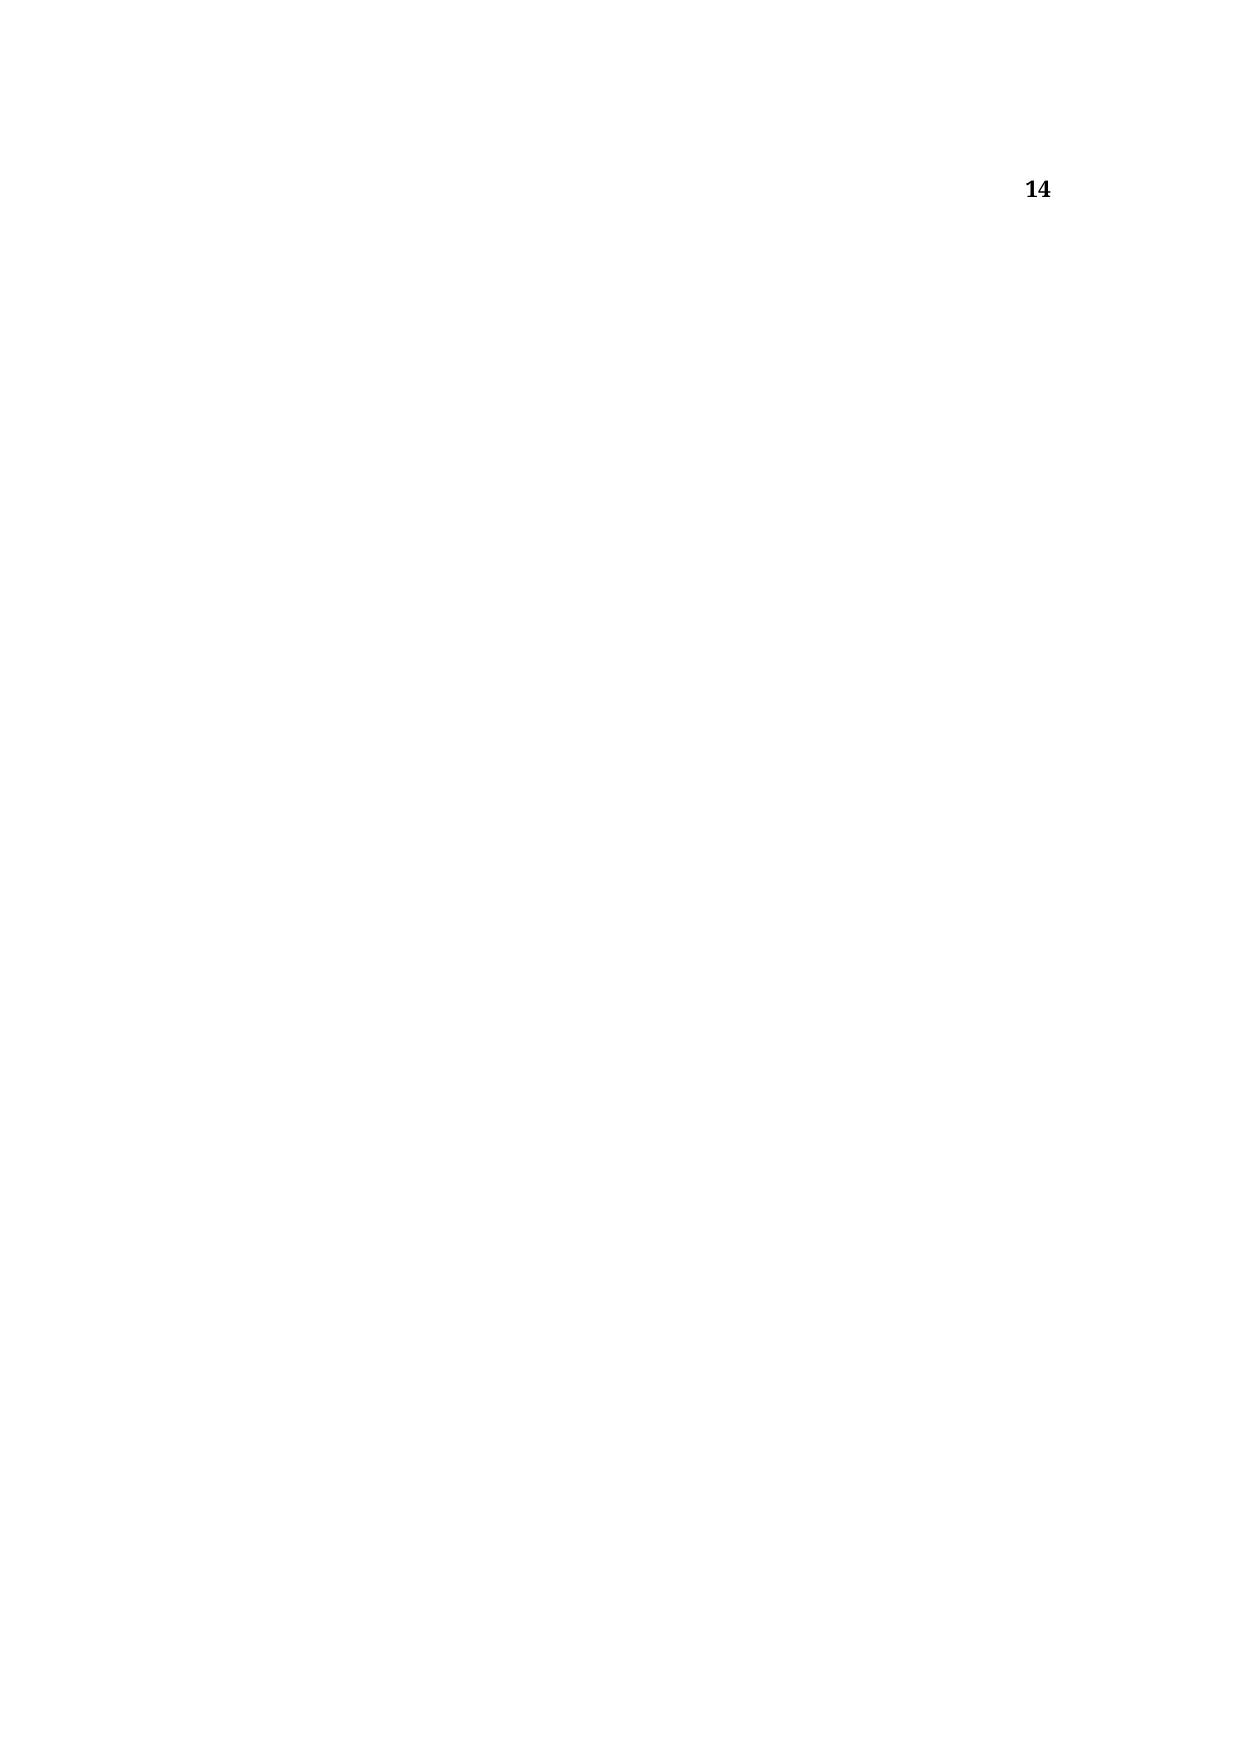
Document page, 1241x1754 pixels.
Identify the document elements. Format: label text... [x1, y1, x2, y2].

text 14 [177, 170, 1063, 207]
